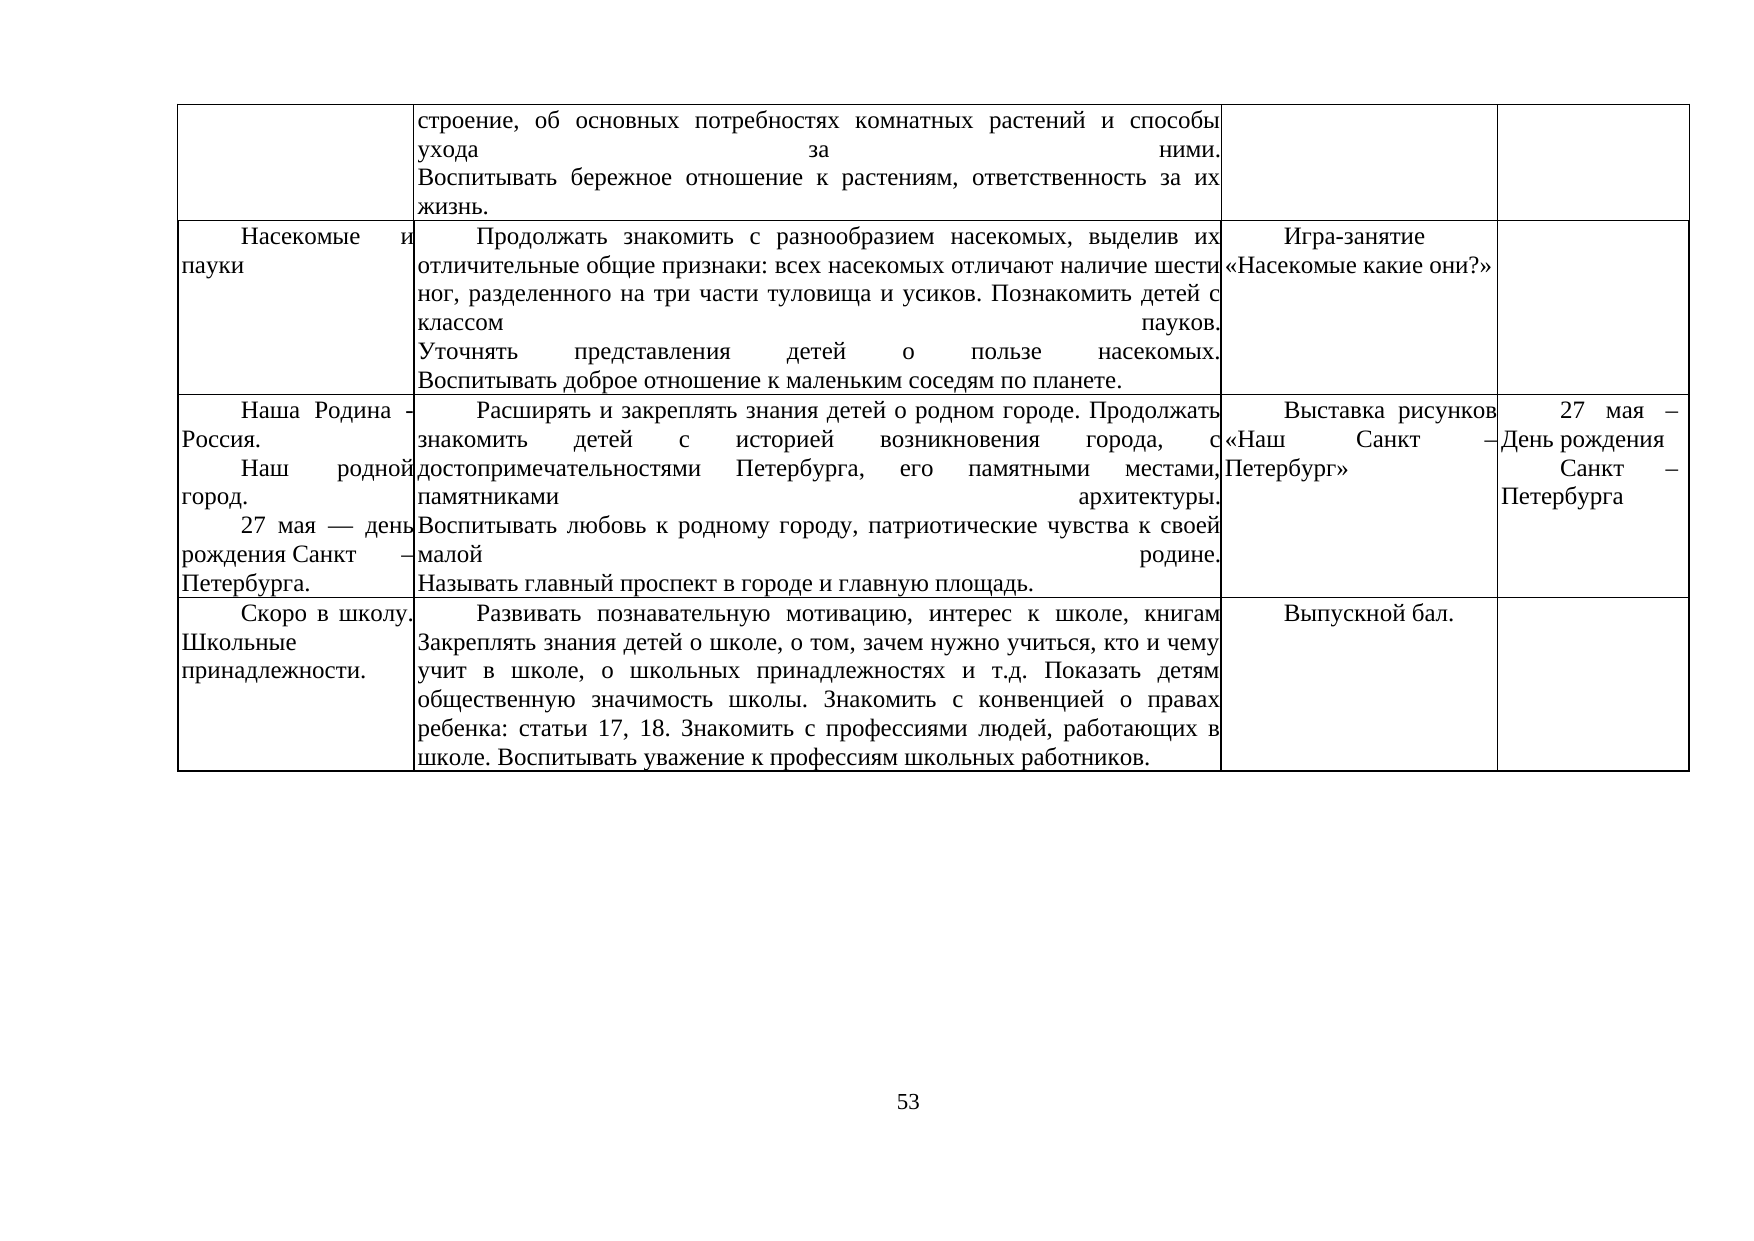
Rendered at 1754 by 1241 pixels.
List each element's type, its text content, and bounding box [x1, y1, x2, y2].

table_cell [1222, 105, 1497, 220]
table_cell 27 мая – День рождения Санкт – Петербурга [1498, 395, 1688, 596]
table_cell Продолжать знакомить с разнообразием насекомых, выделив их отличительные общие признаки: всех насекомых отличают наличие шести ног, разделенного на три части туловища и усиков. Познакомить детей с классом пауков. Уточнять представления детей о пользе насекомых. Воспитывать доброе отношение к маленьким соседям по планете. [415, 221, 1220, 393]
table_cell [1498, 105, 1689, 220]
table_cell Скоро в школу. Школьные принадлежности. [179, 598, 413, 770]
table_cell Расширять и закреплять знания детей о родном городе. Продолжать знакомить детей с историей возникновения города, с достопримечательностями Петербурга, его памятными местами, памятниками архитектуры. Воспитывать любовь к родному городу, патриотические чувства к своей малой родине. Называть главный проспект в городе и главную площадь. [415, 395, 1220, 596]
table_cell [178, 105, 413, 220]
table_cell [1498, 221, 1688, 393]
table_cell [1498, 598, 1688, 770]
table_cell Выставка рисунков «Наш Санкт – Петербург» [1222, 395, 1497, 596]
table_cell Насекомые и пауки [179, 221, 413, 393]
table_cell Развивать познавательную мотивацию, интерес к школе, книгам Закреплять знания детей о школе, о том, зачем нужно учиться, кто и чему учит в школе, о школьных принадлежностях и т.д. Показать детям общественную значимость школы. Знакомить с конвенцией о правах ребенка: статьи 17, 18. Знакомить с профессиями людей, работающих в школе. Воспитывать уважение к профессиям школьных работников. [415, 598, 1220, 770]
table_cell Выпускной бал. [1222, 598, 1497, 770]
table_cell Игра-занятие «Насекомые какие они?» [1222, 221, 1497, 393]
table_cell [414, 105, 1221, 220]
table_cell Наша Родина - Россия. Наш родной город. 27 мая — день рождения Санкт – Петербурга. [179, 395, 413, 596]
